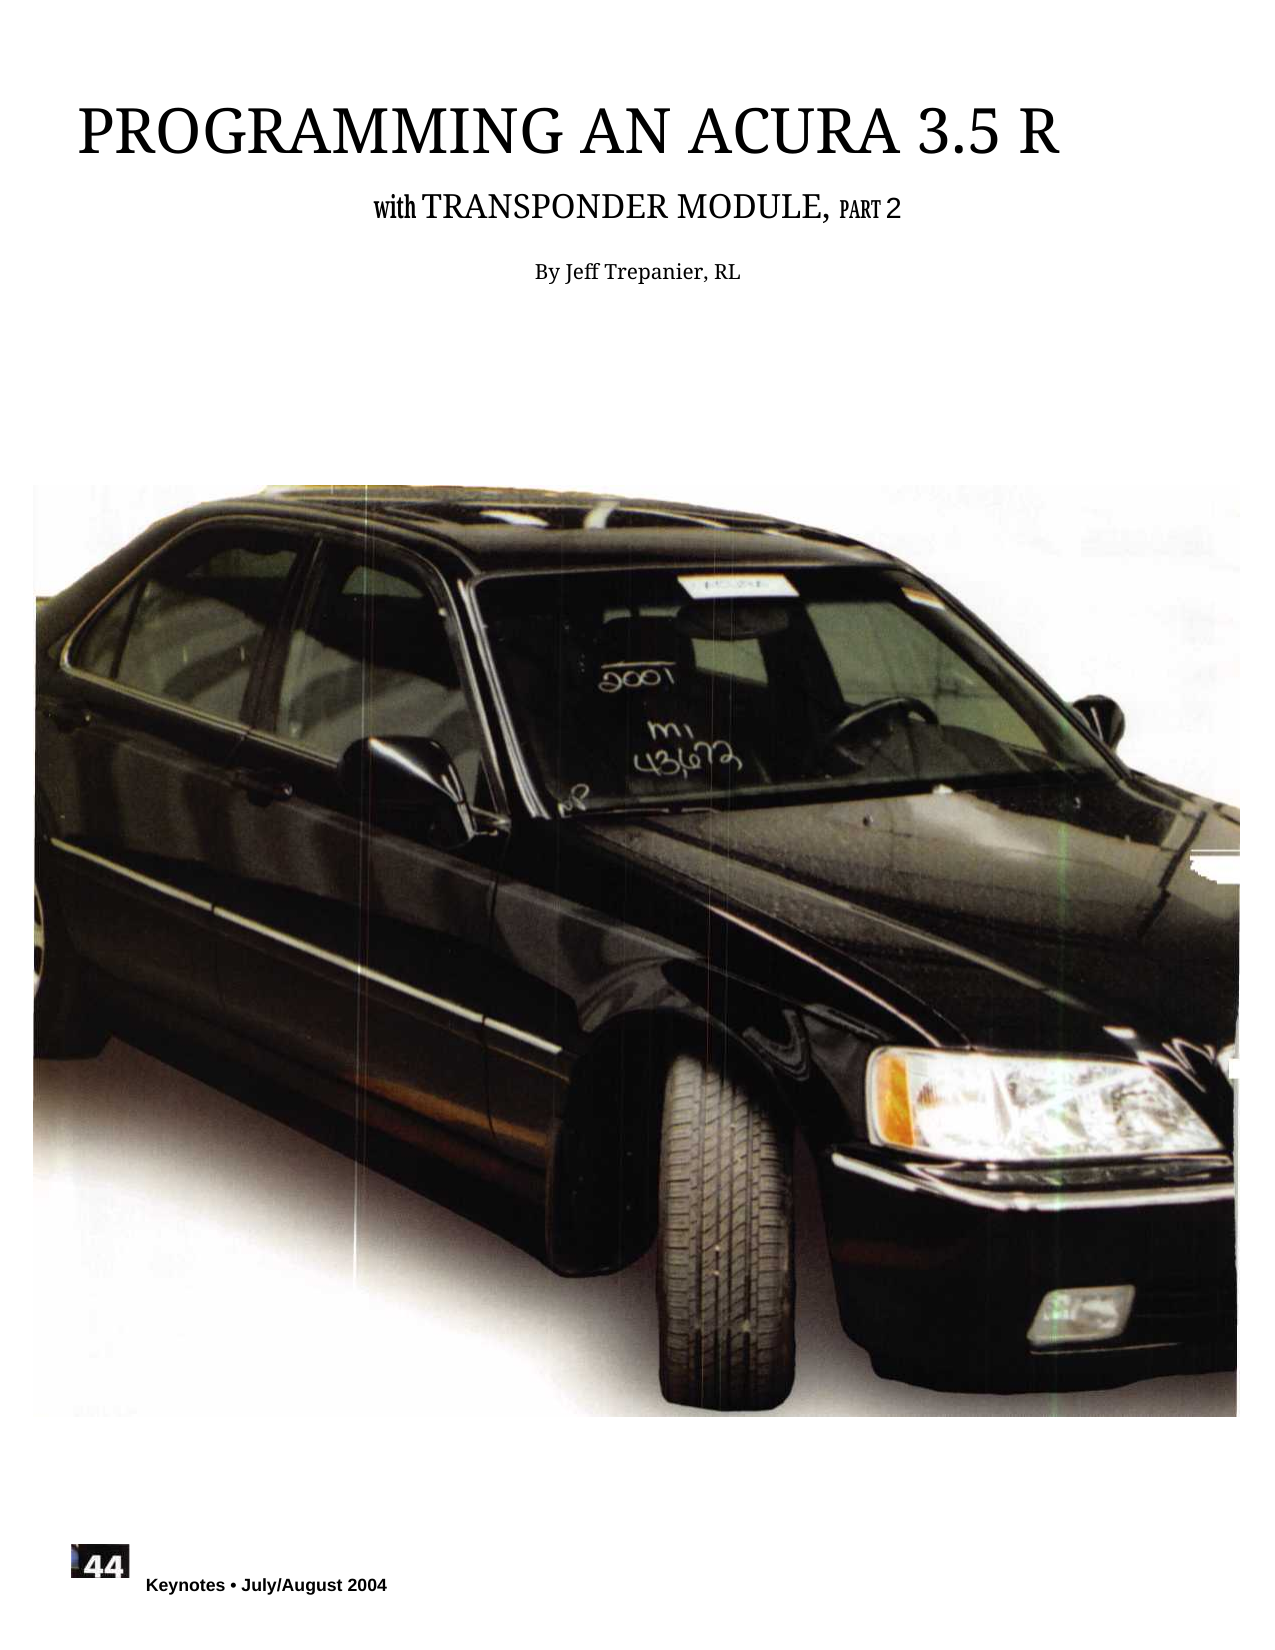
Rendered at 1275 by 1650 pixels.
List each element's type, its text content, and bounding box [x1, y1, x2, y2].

text with TRANSPONDER MODULE, part 2 [35, 174, 1240, 229]
text PROGRAMMING AN ACURA 3.5 R [77, 70, 1240, 174]
picture [33, 485, 1240, 1417]
text By Jeff Trepanier, RL [35, 252, 1240, 286]
text Keynotes • July/August 2004 [146, 1576, 387, 1595]
picture [71, 1544, 130, 1578]
